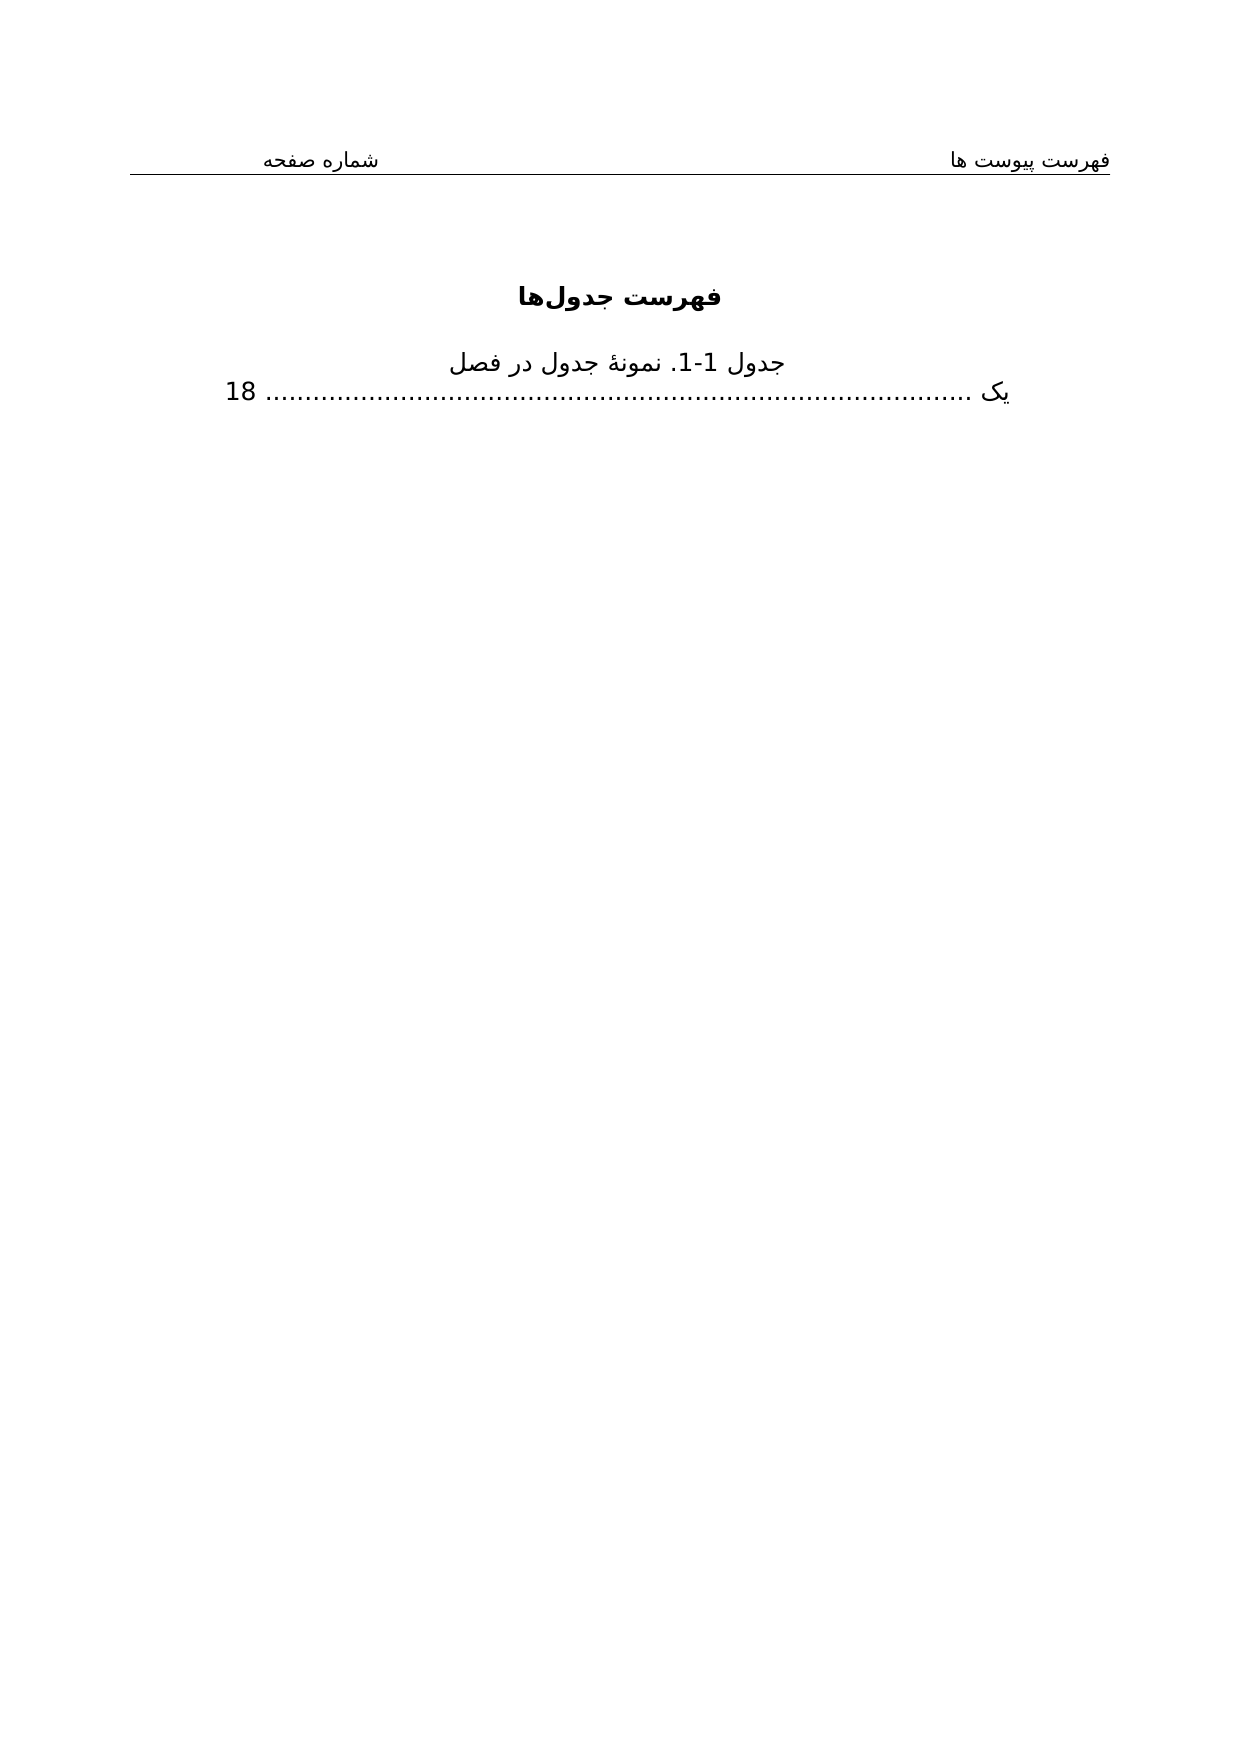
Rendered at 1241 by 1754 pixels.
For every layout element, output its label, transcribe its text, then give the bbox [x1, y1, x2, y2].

text جدول 1-1. نمونۀ جدول در فصل یک ......................................................................................... 18 [130, 348, 1104, 406]
